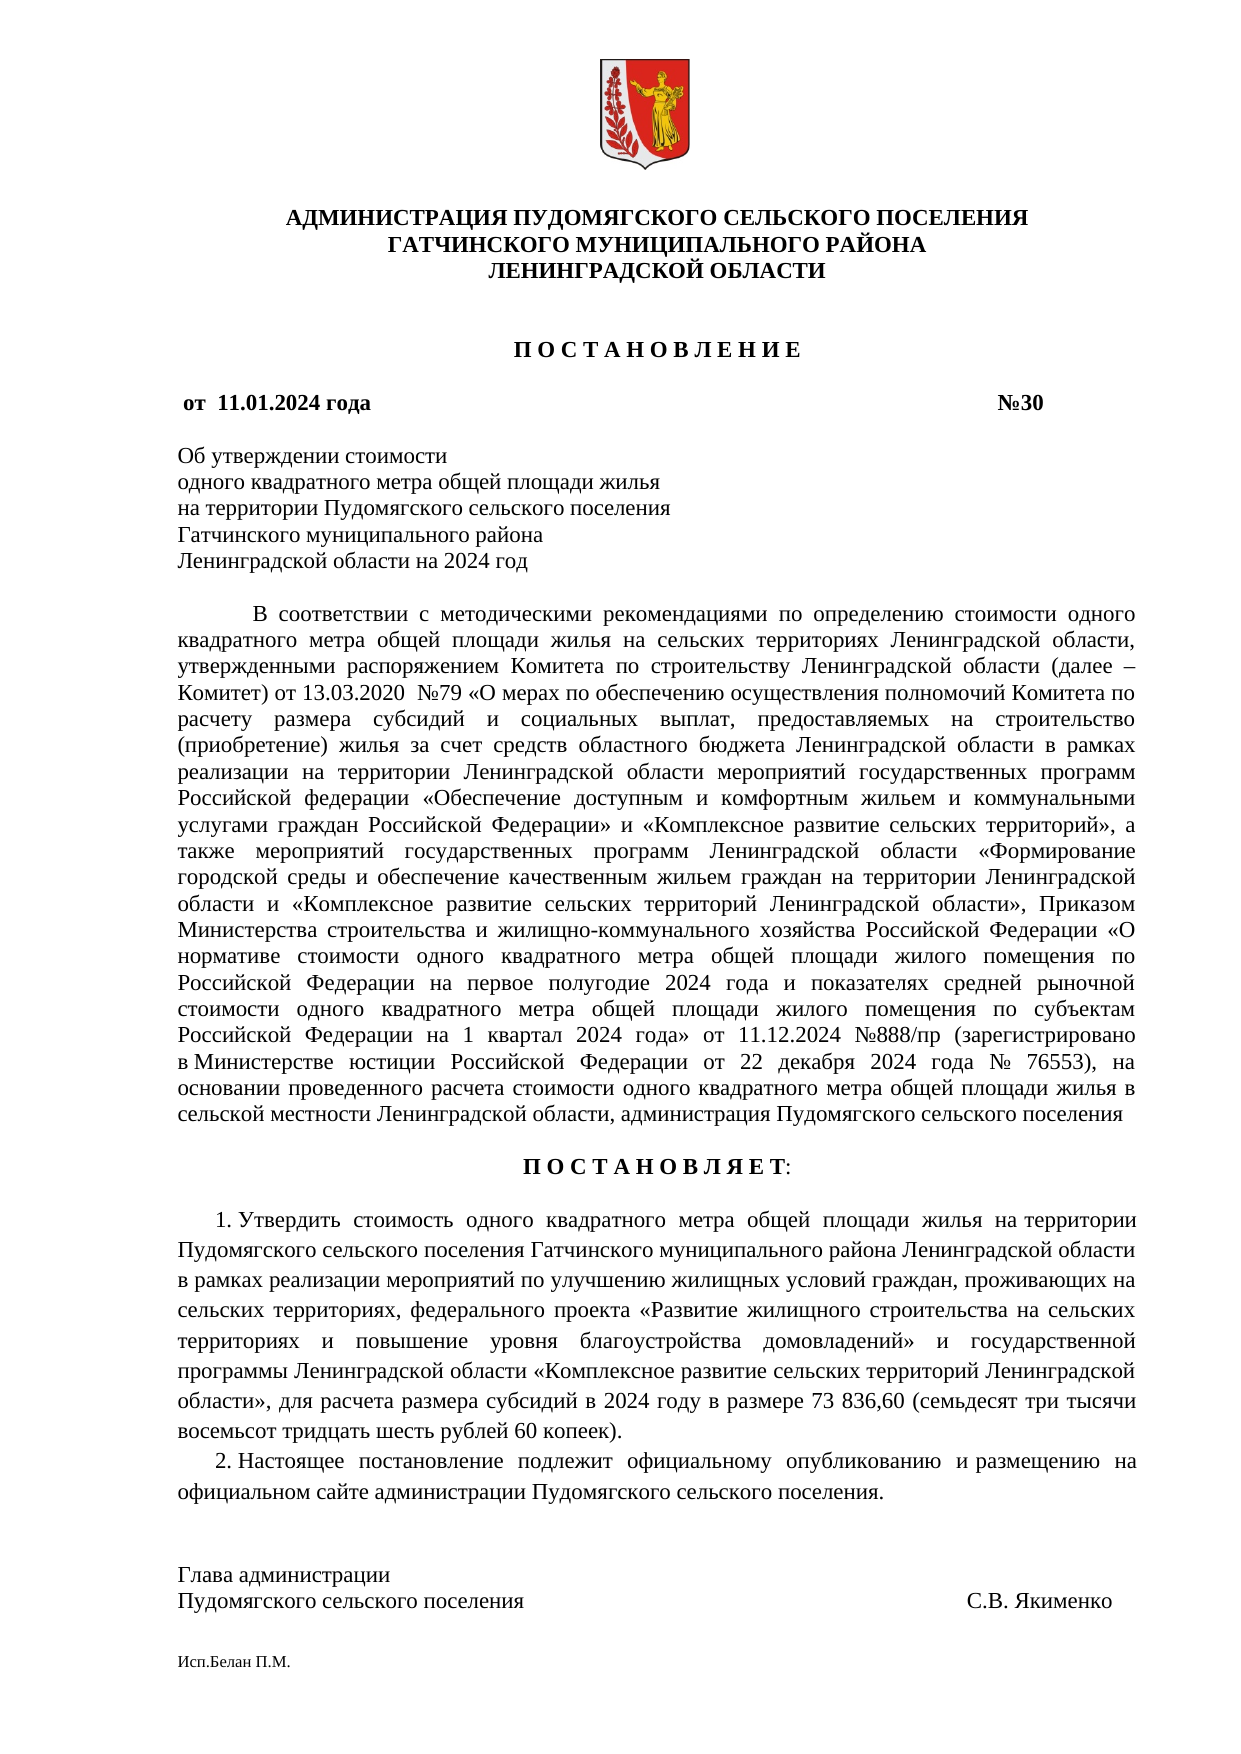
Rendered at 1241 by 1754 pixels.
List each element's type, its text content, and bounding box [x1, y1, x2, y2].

text одного квадратного метра общей площади жилья [177, 468, 1137, 494]
text Об утверждении стоимости [177, 442, 1137, 468]
text Исп.Белан П.М. [177, 1652, 1137, 1671]
text 2. Настоящее постановление подлежит официальному опубликованию и размещению на официальном сайте администрации Пудомягского сельского поселения. [177, 1448, 1137, 1504]
text П О С Т А Н О В Л Е Н И Е [177, 336, 1137, 363]
subtitle ГАТЧИНСКОГО МУНИЦИПАЛЬНОГО РАЙОНА [177, 231, 1137, 257]
text Гатчинского муниципального района [177, 521, 1137, 547]
text 1. Утвердить стоимость одного квадратного метра общей площади жилья на территории Пудомягского сельского поселения Гатчинского муниципального района Ленинградской области в рамках реализации мероприятий по улучшению жилищных условий граждан, проживающих на сельских территориях, федерального проекта «Развитие жилищного строительства на сельских территориях и повышение уровня благоустройства домовладений» и государственной программы Ленинградской области «Комплексное развитие сельских территорий Ленинградской области», для расчета размера субсидий в 2024 году в размере 73 836,60 (семьдесят три тысячи восемьсот тридцать шесть рублей 60 копеек). [177, 1206, 1137, 1444]
picture [600, 59, 690, 170]
text Глава администрации Пудомягского сельского поселения С.В. Якименко [177, 1561, 1137, 1613]
text от 11.01.2024 года №30 [177, 389, 1137, 415]
subtitle АДМИНИСТРАЦИЯ ПУДОМЯГСКОГО СЕЛЬСКОГО ПОСЕЛЕНИЯ [177, 204, 1137, 231]
text ЛЕНИНГРАДСКОЙ ОБЛАСТИ [177, 257, 1137, 283]
text В соответствии с методическими рекомендациями по определению стоимости одного квадратного метра общей площади жилья на сельских территориях Ленинградской области, утвержденными распоряжением Комитета по строительству Ленинградской области (далее – Комитет) от 13.03.2020 №79 «О мерах по обеспечению осуществления полномочий Комитета по расчету размера субсидий и социальных выплат, предоставляемых на строительство (приобретение) жилья за счет средств областного бюджета Ленинградской области в рамках реализации на территории Ленинградской области мероприятий государственных программ Российской федерации «Обеспечение доступным и комфортным жильем и коммунальными услугами граждан Российской Федерации» и «Комплексное развитие сельских территорий», а также мероприятий государственных программ Ленинградской области «Формирование городской среды и обеспечение качественным жильем граждан на территории Ленинградской области и «Комплексное развитие сельских территорий Ленинградской области», Приказом Министерства строительства и жилищно-коммунального хозяйства Российской Федерации «О нормативе стоимости одного квадратного метра общей площади жилого помещения по Российской Федерации на первое полугодие 2024 года и показателях средней рыночной стоимости одного квадратного метра общей площади жилого помещения по субъектам Российской Федерации на 1 квартал 2024 года» от 11.12.2024 №888/пр (зарегистрировано в Министерстве юстиции Российской Федерации от 22 декабря 2024 года № 76553), на основании проведенного расчета стоимости одного квадратного метра общей площади жилья в сельской местности Ленинградской области, администрация Пудомягского сельского поселения [177, 600, 1137, 1127]
text Ленинградской области на 2024 год [177, 547, 1137, 573]
text на территории Пудомягского сельского поселения [177, 494, 1137, 521]
text П О С Т А Н О В Л Я Е Т: [177, 1153, 1137, 1179]
